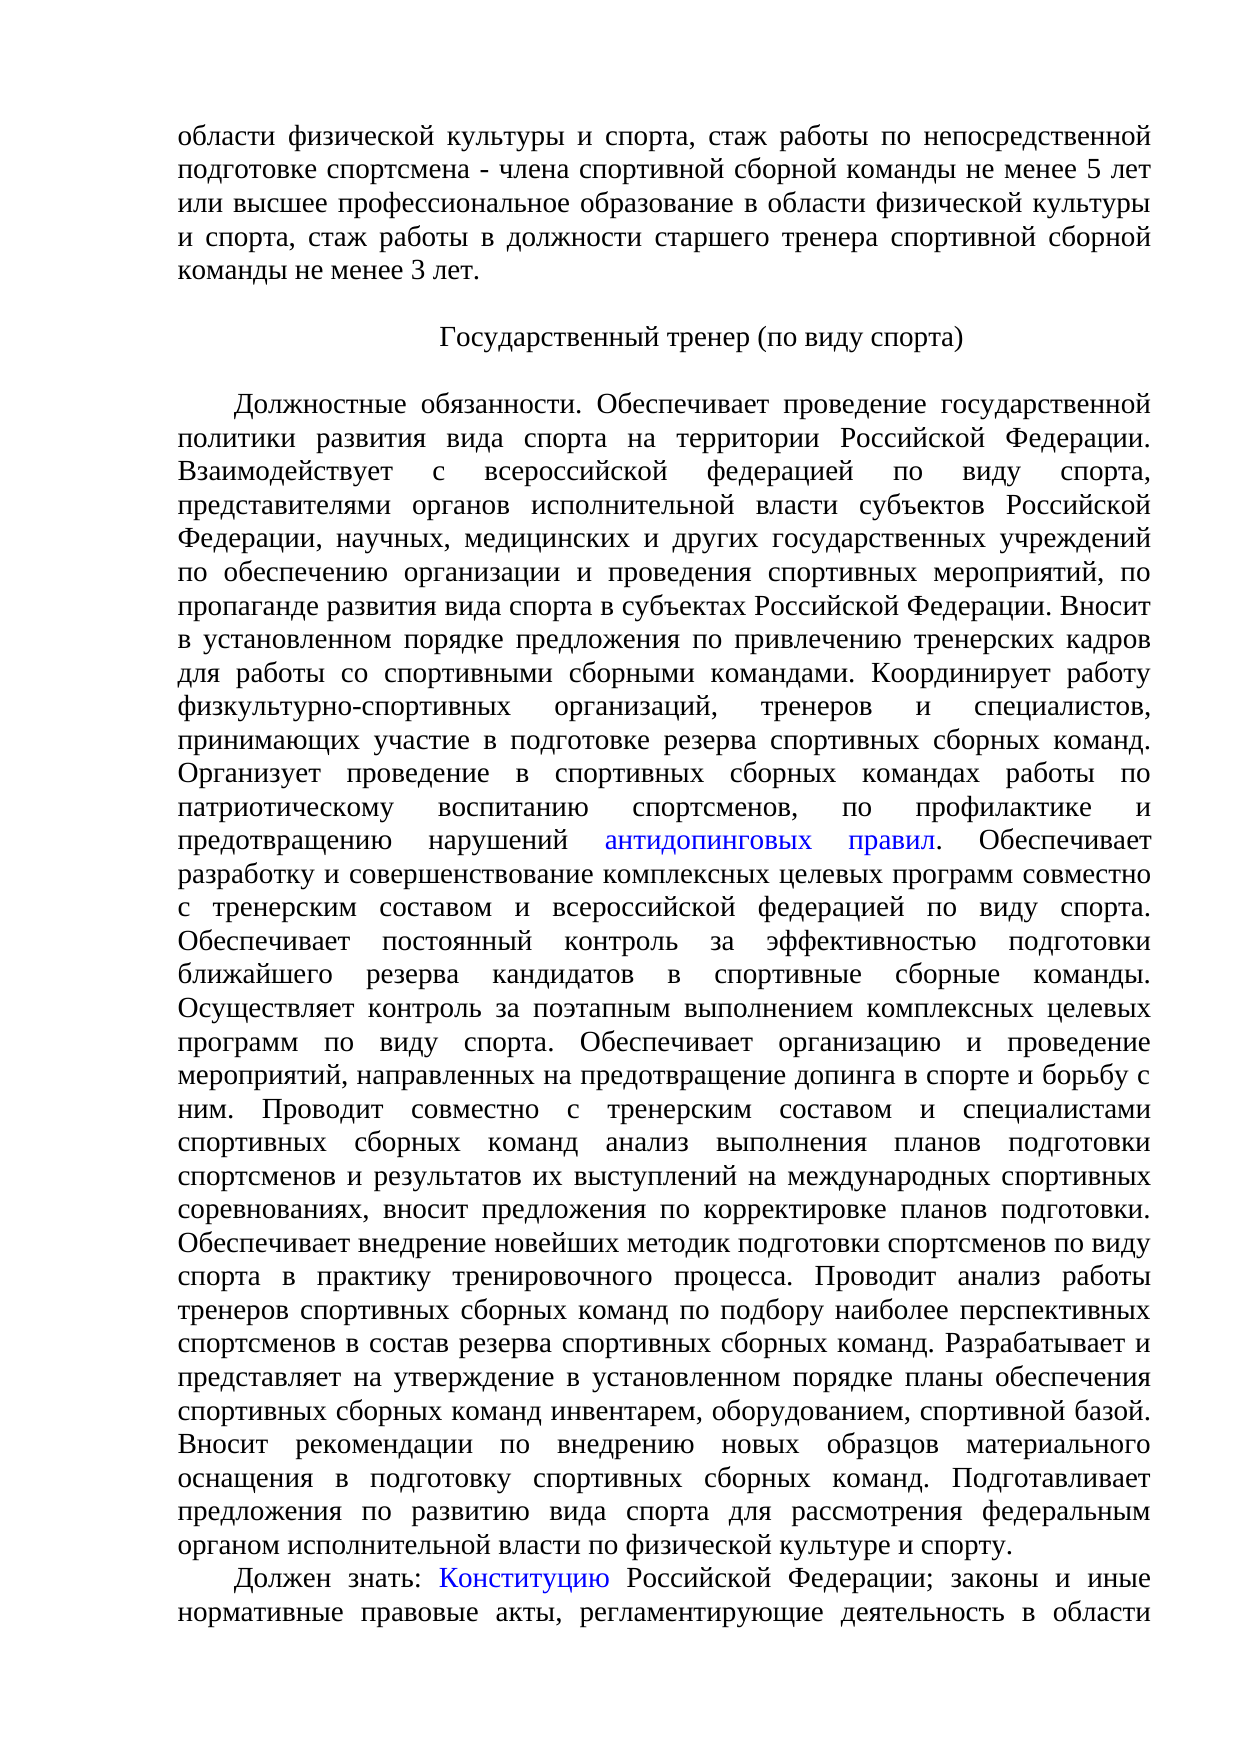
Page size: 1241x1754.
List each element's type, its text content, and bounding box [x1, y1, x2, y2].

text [177, 1560, 1152, 1627]
text Государственный тренер (по виду спорта) [177, 319, 1152, 353]
text Должностные обязанности. Обеспечивает проведение государственной политики развития вида спорта на территории Российской Федерации. Взаимодействует с всероссийской федерацией по виду спорта, представителями органов исполнительной власти субъектов Российской Федерации, научных, медицинских и других государственных учреждений по обеспечению организации и проведения спортивных мероприятий, по пропаганде развития вида спорта в субъектах Российской Федерации. Вносит в установленном порядке предложения по привлечению тренерских кадров для работы со спортивными сборными командами. Координирует работу физкультурно-спортивных организаций, тренеров и специалистов, принимающих участие в подготовке резерва спортивных сборных команд. Организует проведение в спортивных сборных командах работы по патриотическому воспитанию спортсменов, по профилактике и предотвращению нарушений антидопинговых правил. Обеспечивает разработку и совершенствование комплексных целевых программ совместно с тренерским составом и всероссийской федерацией по виду спорта. Обеспечивает постоянный контроль за эффективностью подготовки ближайшего резерва кандидатов в спортивные сборные команды. Осуществляет контроль за поэтапным выполнением комплексных целевых программ по виду спорта. Обеспечивает организацию и проведение мероприятий, направленных на предотвращение допинга в спорте и борьбу с ним. Проводит совместно с тренерским составом и специалистами спортивных сборных команд анализ выполнения планов подготовки спортсменов и результатов их выступлений на международных спортивных соревнованиях, вносит предложения по корректировке планов подготовки. Обеспечивает внедрение новейших методик подготовки спортсменов по виду спорта в практику тренировочного процесса. Проводит анализ работы тренеров спортивных сборных команд по подбору наиболее перспективных спортсменов в состав резерва спортивных сборных команд. Разрабатывает и представляет на утверждение в установленном порядке планы обеспечения спортивных сборных команд инвентарем, оборудованием, спортивной базой. Вносит рекомендации по внедрению новых образцов материального оснащения в подготовку спортивных сборных команд. Подготавливает предложения по развитию вида спорта для рассмотрения федеральным органом исполнительной власти по физической культуре и спорту. [177, 386, 1152, 1560]
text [177, 118, 1152, 286]
